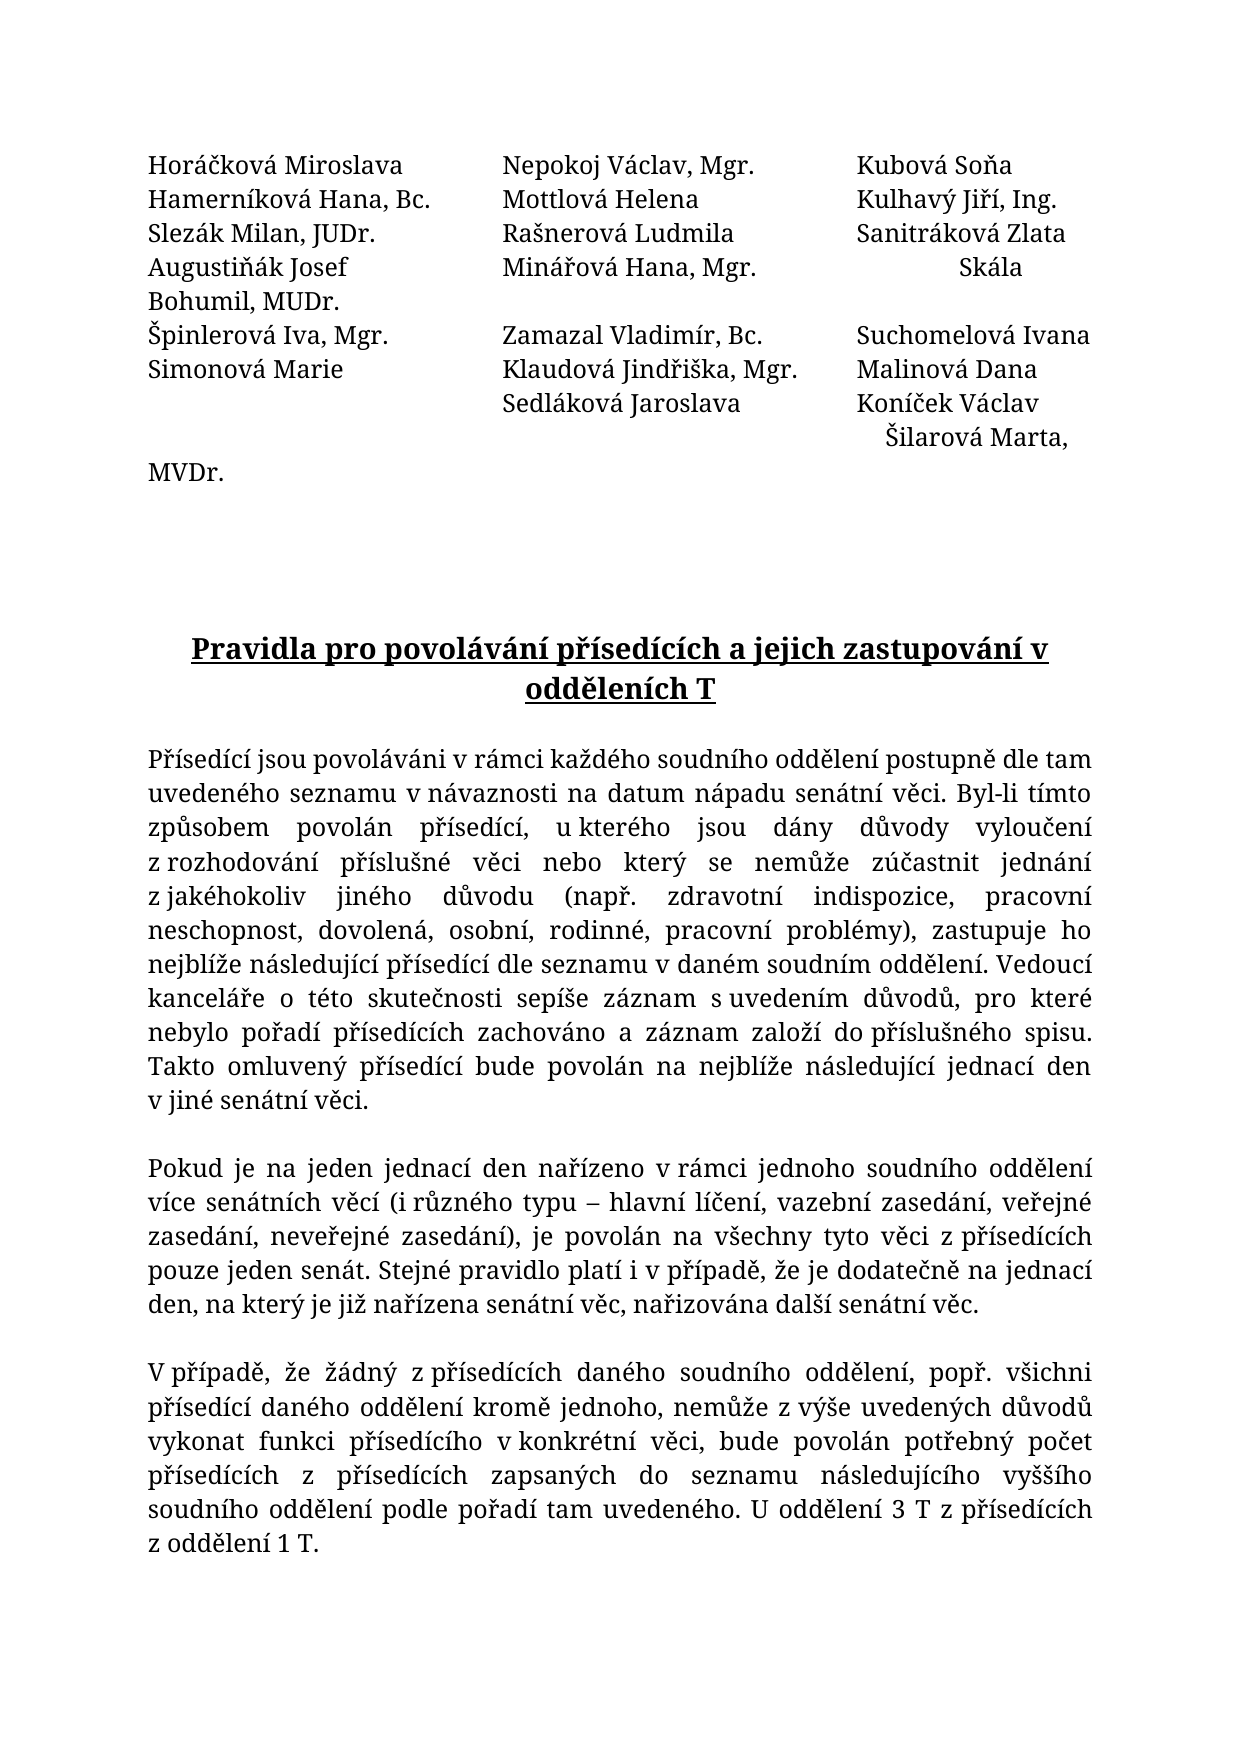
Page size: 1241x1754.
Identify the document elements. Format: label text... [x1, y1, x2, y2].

text V případě, že žádný z přísedících daného soudního oddělení, popř. všichni přísedící daného oddělení kromě jednoho, nemůže z výše uvedených důvodů vykonat funkci přísedícího v konkrétní věci, bude povolán potřebný počet přísedících z přísedících zapsaných do seznamu následujícího vyššího soudního oddělení podle pořadí tam uvedeného. U oddělení 3 T z přísedících z oddělení 1 T. [148, 1355, 1093, 1559]
text Přísedící jsou povoláváni v rámci každého soudního oddělení postupně dle tam uvedeného seznamu v návaznosti na datum nápadu senátní věci. Byl-li tímto způsobem povolán přísedící, u kterého jsou dány důvody vyloučení z rozhodování příslušné věci nebo který se nemůže zúčastnit jednání z jakéhokoliv jiného důvodu (např. zdravotní indispozice, pracovní neschopnost, dovolená, osobní, rodinné, pracovní problémy), zastupuje ho nejblíže následující přísedící dle seznamu v daném soudním oddělení. Vedoucí kanceláře o této skutečnosti sepíše záznam s uvedením důvodů, pro které nebylo pořadí přísedících zachováno a záznam založí do příslušného spisu. Takto omluvený přísedící bude povolán na nejblíže následující jednací den v jiné senátní věci. [148, 742, 1093, 1117]
text Pokud je na jeden jednací den nařízeno v rámci jednoho soudního oddělení více senátních věcí (i různého typu – hlavní líčení, vazební zasedání, veřejné zasedání, neveřejné zasedání), je povolán na všechny tyto věci z přísedících pouze jeden senát. Stejné pravidlo platí i v případě, že je dodatečně na jednací den, na který je již nařízena senátní věc, nařizována další senátní věc. [148, 1151, 1093, 1321]
text Horáčková Miroslava Nepokoj Václav, Mgr. Kubová Soňa [148, 148, 1093, 182]
text Špinlerová Iva, Mgr. Zamazal Vladimír, Bc. Suchomelová Ivana Simonová Marie Klaudová Jindřiška, Mgr. Malinová Dana [148, 318, 1093, 386]
text Sedláková Jaroslava Koníček Václav Šilarová Marta, MVDr. [148, 386, 1093, 488]
text Pravidla pro povolávání přísedících a jejich zastupování v odděleních T [148, 628, 1093, 708]
text Augustiňák Josef Minářová Hana, Mgr. Skála Bohumil, MUDr. [148, 250, 1093, 318]
text Slezák Milan, JUDr. Rašnerová Ludmila Sanitráková Zlata [148, 216, 1093, 250]
text Hamerníková Hana, Bc. Mottlová Helena Kulhavý Jiří, Ing. [148, 182, 1093, 216]
